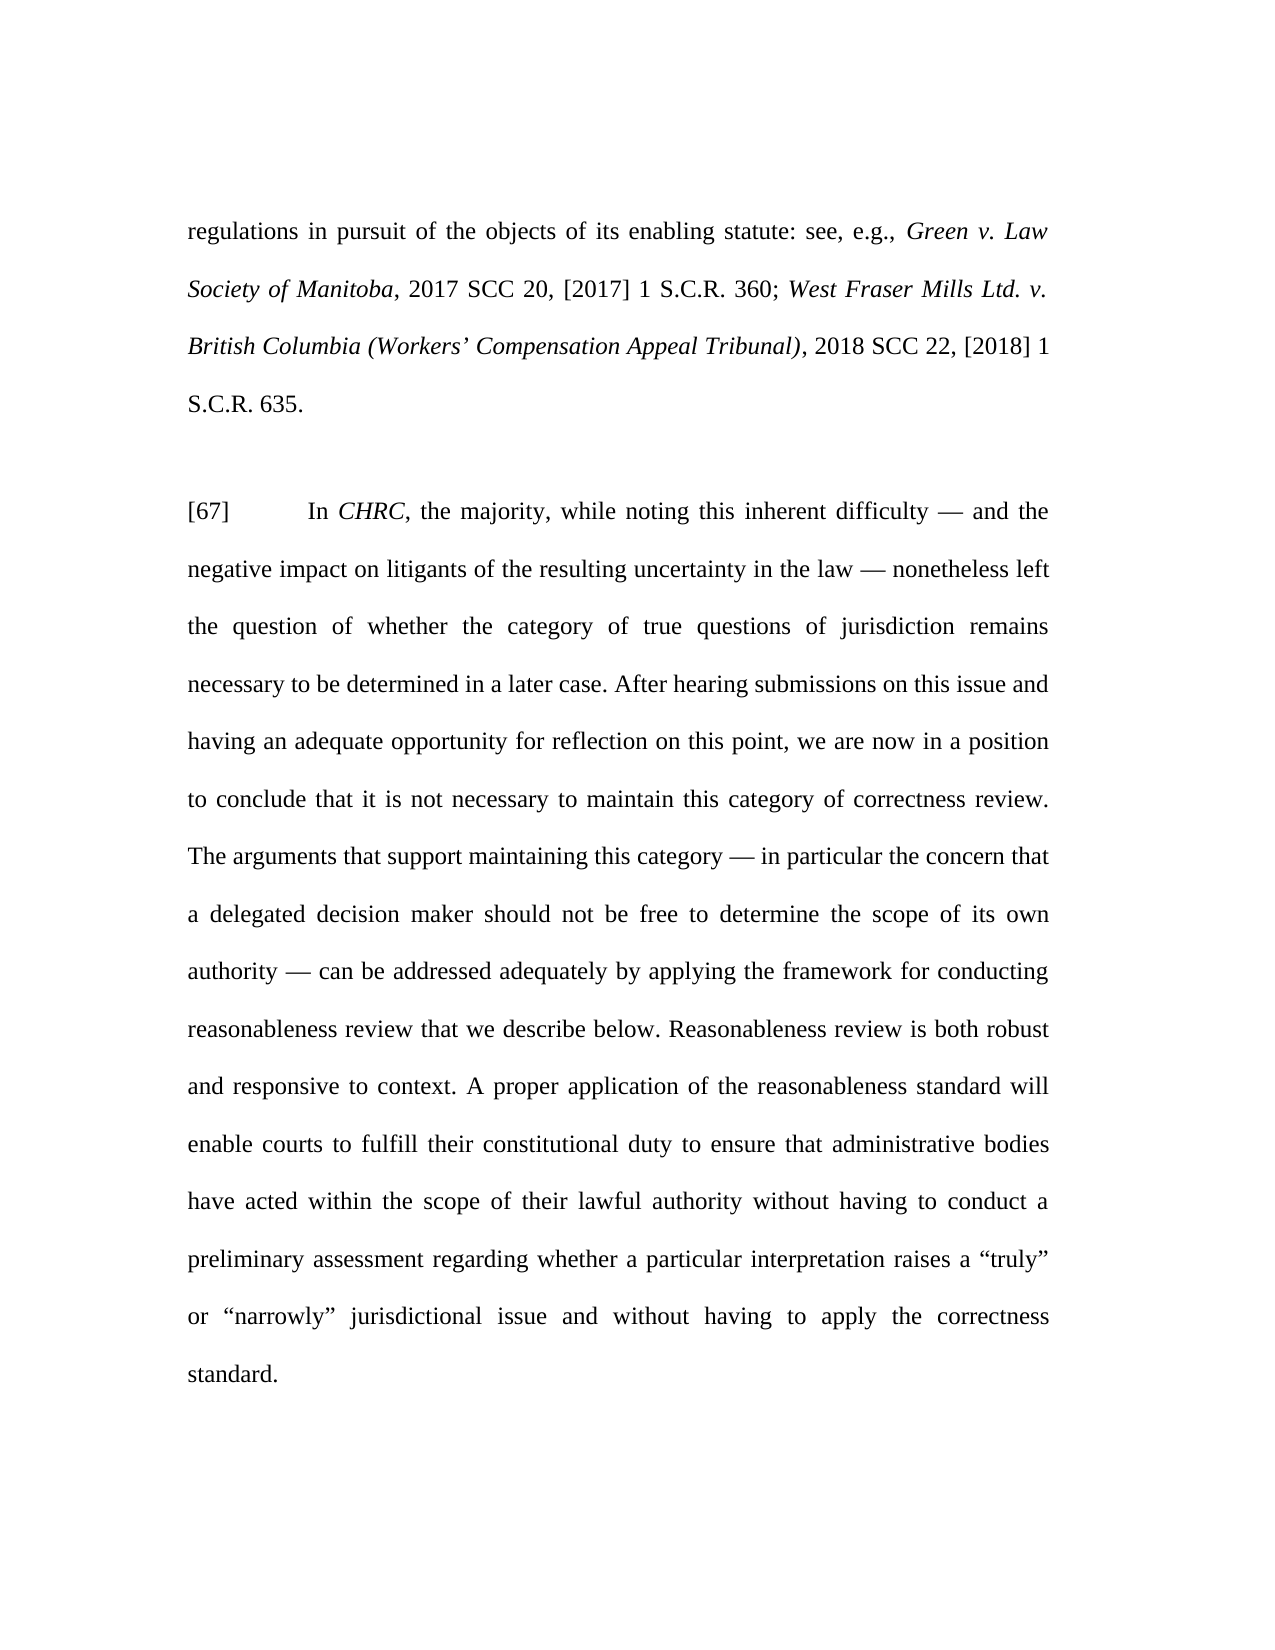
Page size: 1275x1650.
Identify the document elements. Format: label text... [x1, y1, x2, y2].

text In CHRC, the majority, while noting this inherent difficulty — and the negative impact on litigants of the resulting uncertainty in the law — nonetheless left the question of whether the category of true questions of jurisdiction remains necessary to be determined in a later case. After hearing submissions on this issue and having an adequate opportunity for reflection on this point, we are now in a position to conclude that it is not necessary to maintain this category of correctness review. The arguments that support maintaining this category — in particular the concern that a delegated decision maker should not be free to determine the scope of its own authority — can be addressed adequately by applying the framework for conducting reasonableness review that we describe below. Reasonableness review is both robust and responsive to context. A proper application of the reasonableness standard will enable courts to fulfill their constitutional duty to ensure that administrative bodies have acted within the scope of their lawful authority without having to conduct a preliminary assessment regarding whether a particular interpretation raises a “truly” or “narrowly” jurisdictional issue and without having to apply the correctness standard. [187, 496, 1050, 1388]
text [187, 216, 1050, 418]
